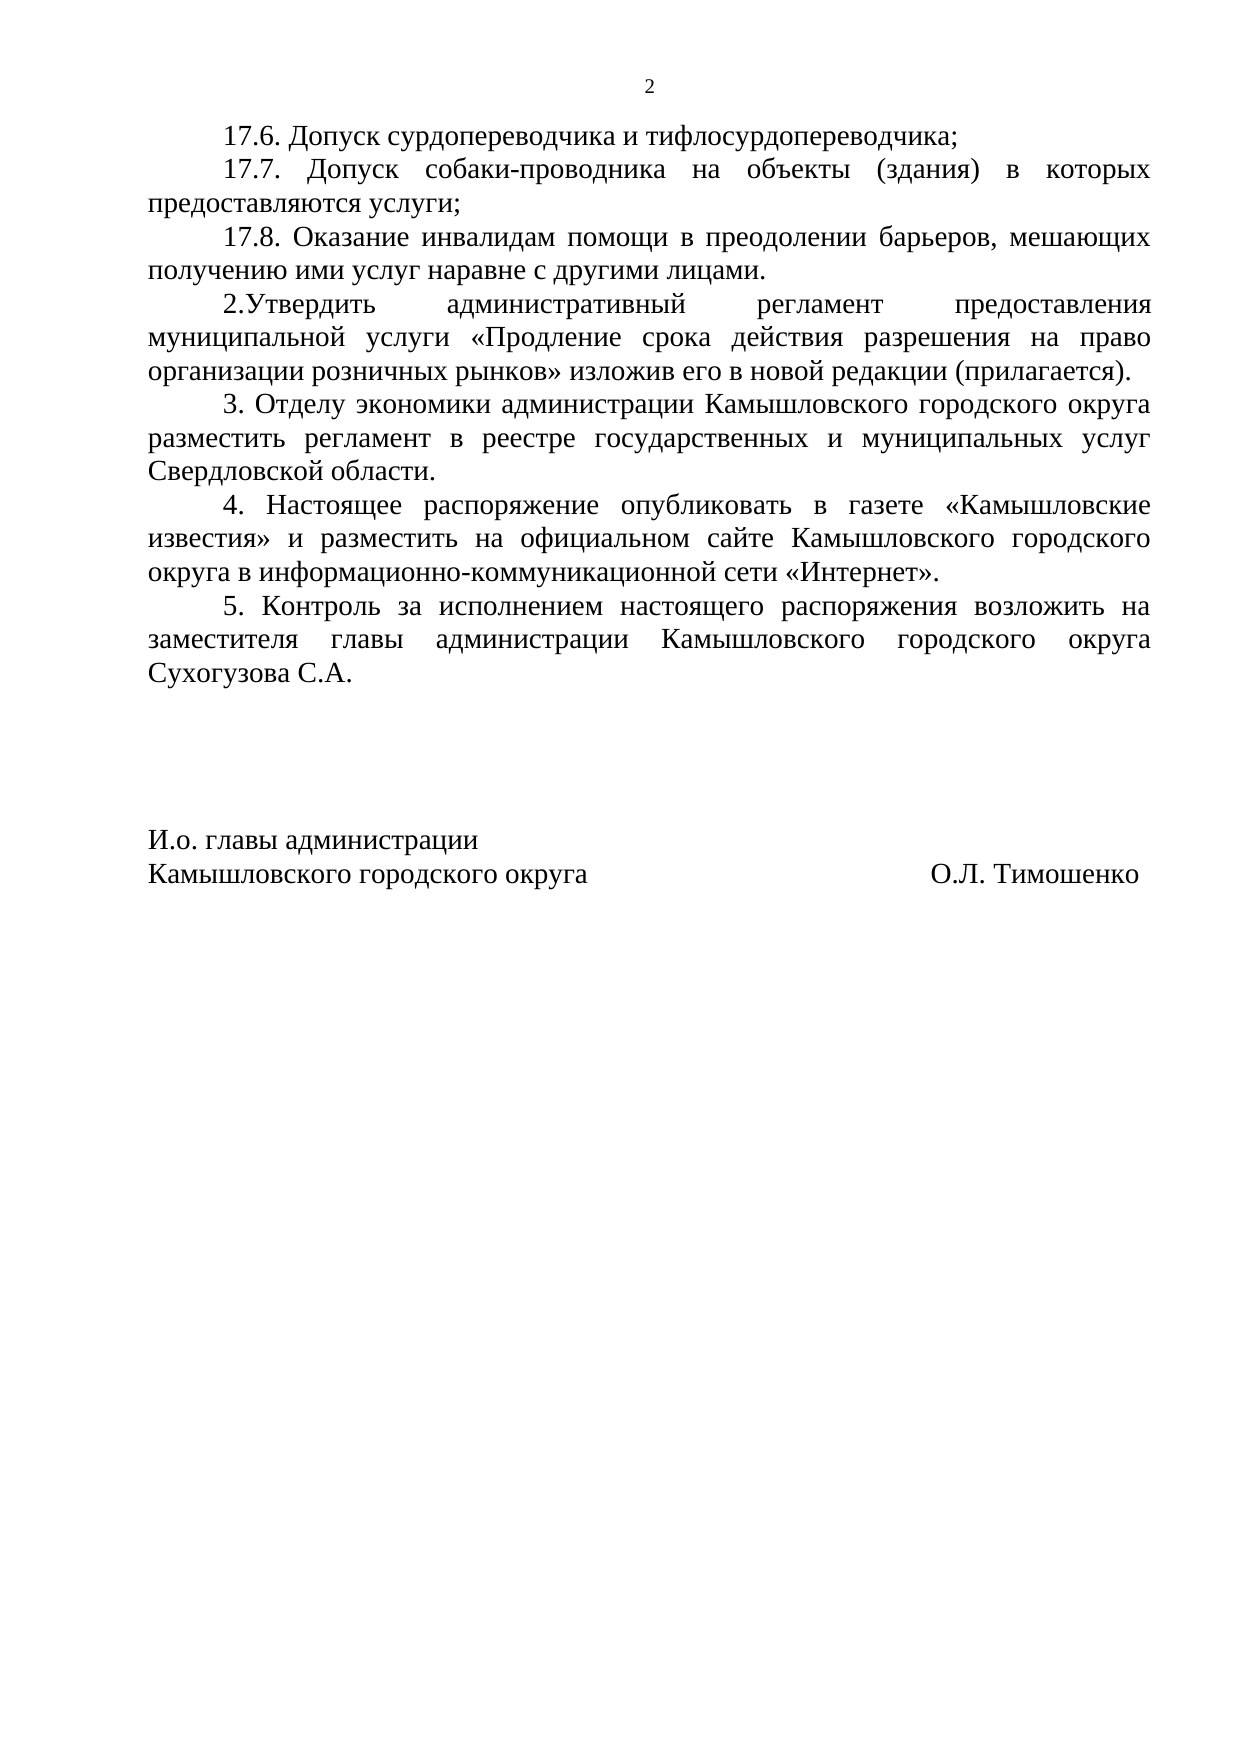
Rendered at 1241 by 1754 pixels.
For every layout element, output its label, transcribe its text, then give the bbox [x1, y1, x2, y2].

text Камышловского городского округа О.Л. Тимошенко [148, 856, 1152, 889]
text 2.Утвердить административный регламент предоставления муниципальной услуги «Продление срока действия разрешения на право организации розничных рынков» изложив его в новой редакции (прилагается). [148, 286, 1152, 386]
list 17.7. Допуск собаки-проводника на объекты (здания) в которых предоставляются услуги; [148, 152, 1152, 219]
text 3. Отделу экономики администрации Камышловского городского округа разместить регламент в реестре государственных и муниципальных услуг Свердловской области. [148, 386, 1152, 487]
text 5. Контроль за исполнением настоящего распоряжения возложить на заместителя главы администрации Камышловского городского округа Сухогузова С.А. [148, 588, 1152, 688]
text И.о. главы администрации [148, 822, 1152, 856]
list 17.6. Допуск сурдопереводчика и тифлосурдопереводчика; [148, 118, 1152, 152]
list 17.8. Оказание инвалидам помощи в преодолении барьеров, мешающих получению ими услуг наравне с другими лицами. [148, 219, 1152, 286]
text 4. Настоящее распоряжение опубликовать в газете «Камышловские известия» и разместить на официальном сайте Камышловского городского округа в информационно-коммуникационной сети «Интернет». [148, 487, 1152, 588]
